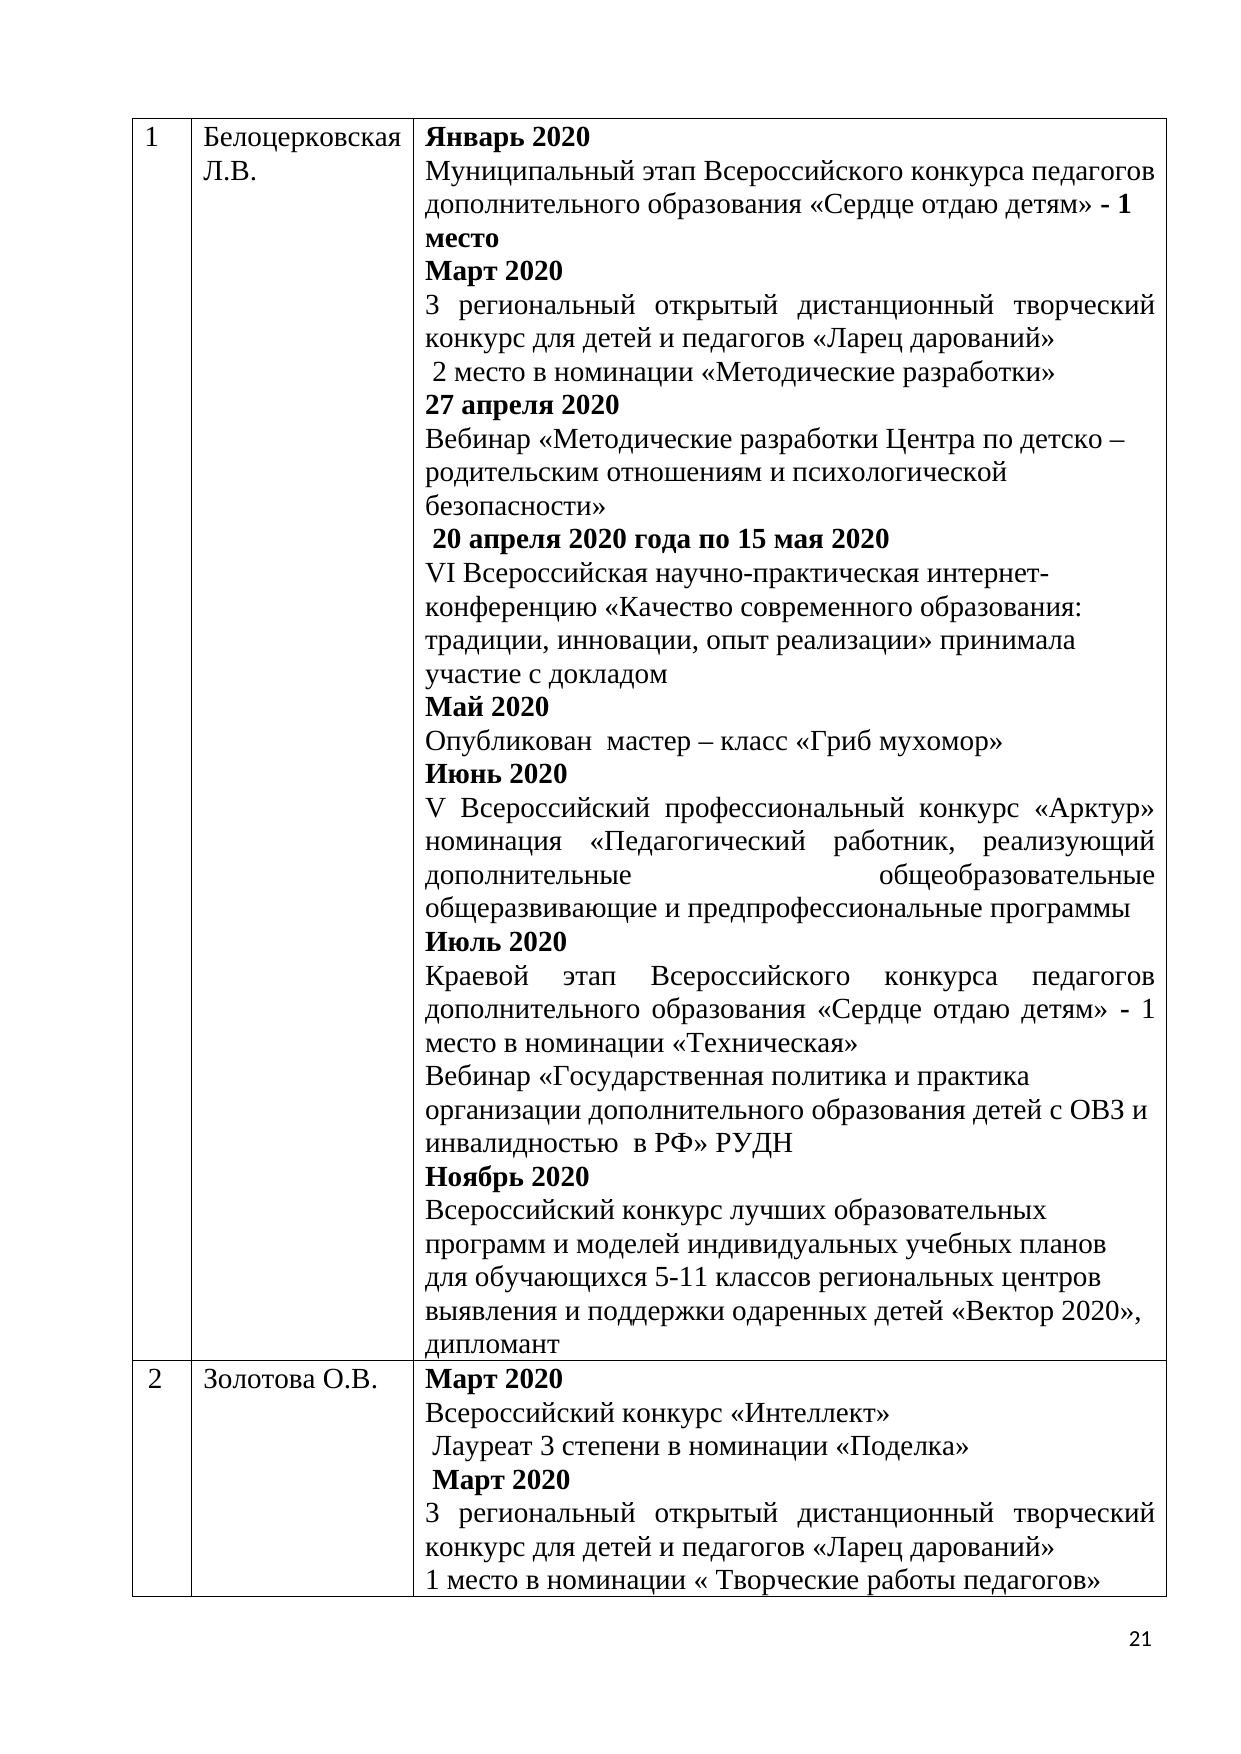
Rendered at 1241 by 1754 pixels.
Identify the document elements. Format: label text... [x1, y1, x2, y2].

table_cell 1 [133, 119, 191, 1360]
table_cell Золотова О.В. [192, 1361, 413, 1596]
table_cell 2 [133, 1361, 191, 1596]
table_cell Январь 2020 Муниципальный этап Всероссийского конкурса педагогов дополнительного образования «Сердце отдаю детям» - 1 место Март 2020 3 региональный открытый дистанционный творческий конкурс для детей и педагогов «Ларец дарований» 2 место в номинации «Методические разработки» 27 апреля 2020 Вебинар «Методические разработки Центра по детско – родительским отношениям и психологической безопасности» 20 апреля 2020 года по 15 мая 2020 VI Всероссийская научно-практическая интернет-конференцию «Качество современного образования: традиции, инновации, опыт реализации» принимала участие с докладом Май 2020 Опубликован мастер – класс «Гриб мухомор» Июнь 2020 V Всероссийский профессиональный конкурс «Арктур» номинация «Педагогический работник, реализующий дополнительные общеобразовательные общеразвивающие и предпрофессиональные программы Июль 2020 Краевой этап Всероссийского конкурса педагогов дополнительного образования «Сердце отдаю детям» - 1 место в номинации «Техническая» Вебинар «Государственная политика и практика организации дополнительного образования детей с ОВЗ и инвалидностью в РФ» РУДН Ноябрь 2020 Всероссийский конкурс лучших образовательных программ и моделей индивидуальных учебных планов для обучающихся 5-11 классов региональных центров выявления и поддержки одаренных детей «Вектор 2020», дипломант [414, 119, 1166, 1360]
table_cell Белоцерковская Л.В. [192, 119, 413, 1360]
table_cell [414, 1361, 1166, 1596]
